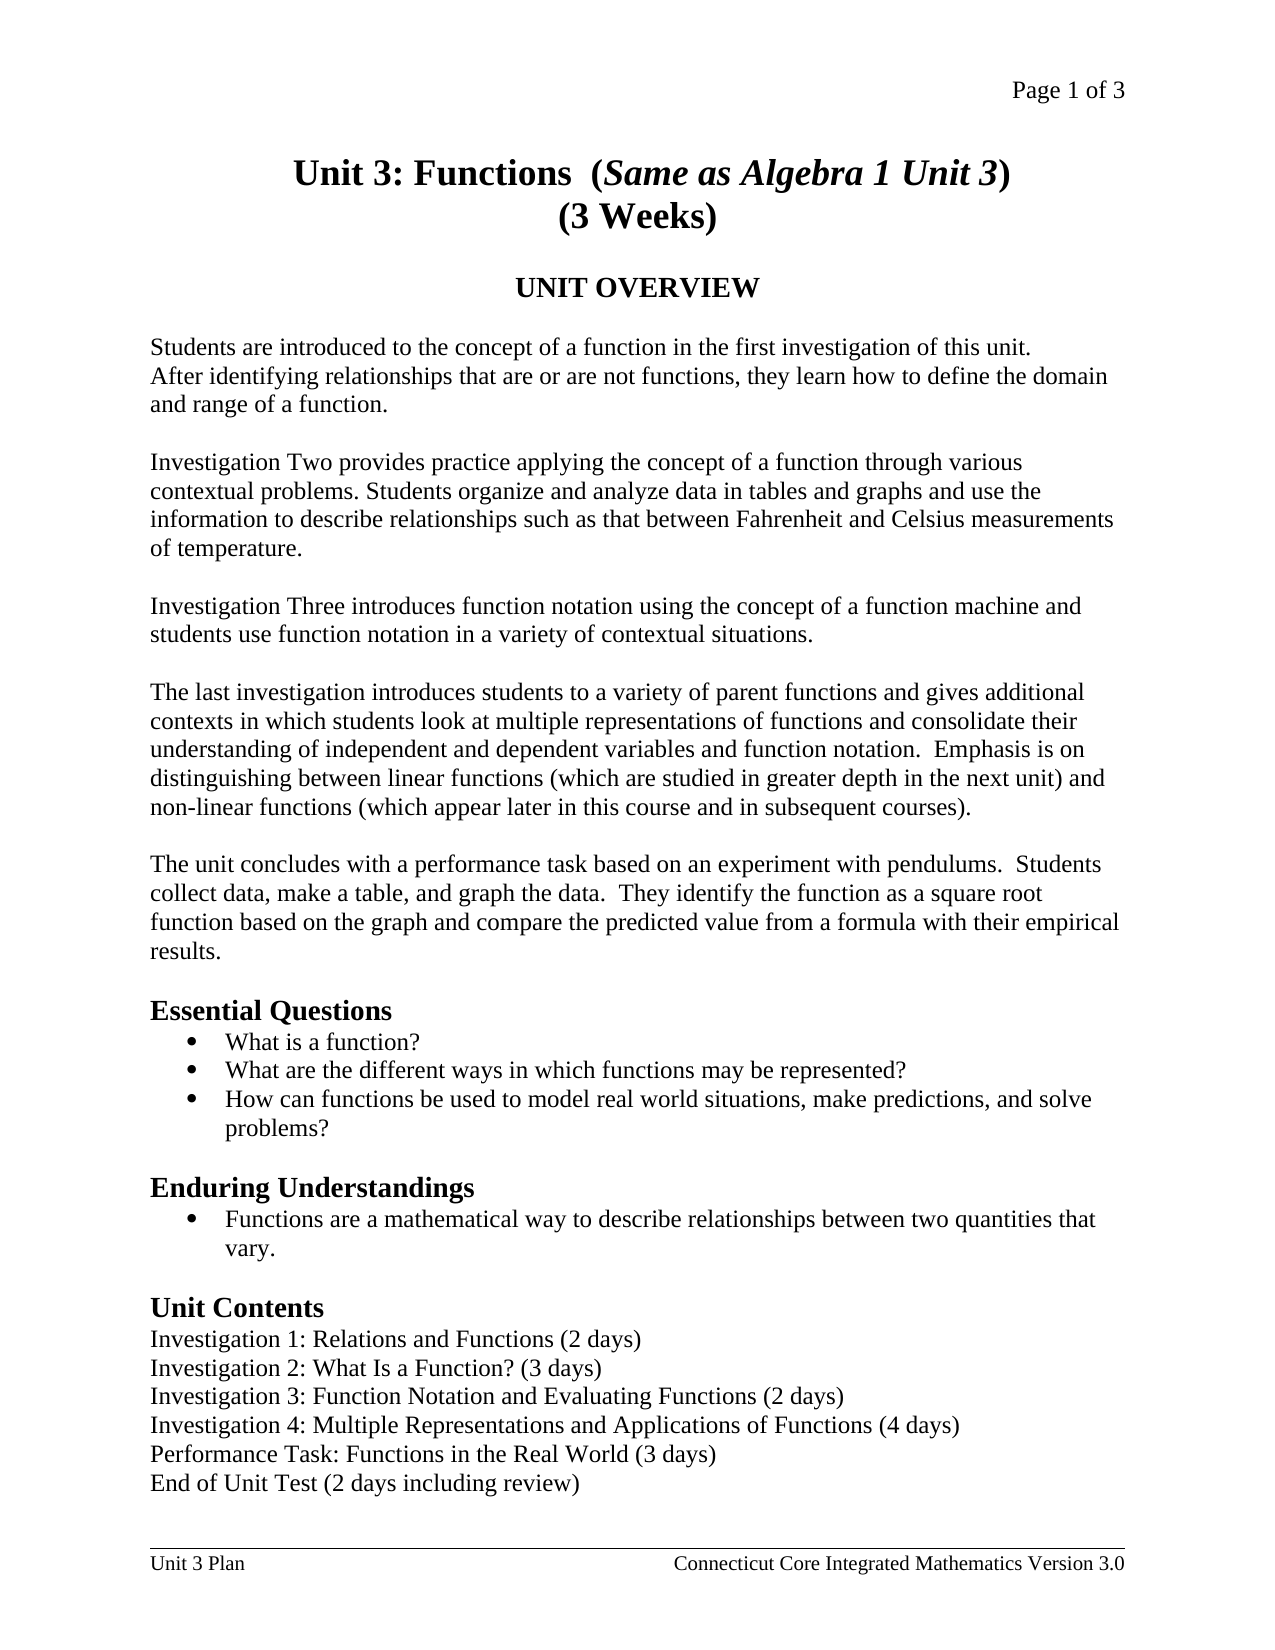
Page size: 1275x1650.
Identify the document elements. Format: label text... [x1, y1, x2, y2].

text Essential Questions [150, 993, 1125, 1027]
list What is a function? [187, 1027, 1125, 1056]
text End of Unit Test (2 days including review) [150, 1468, 1125, 1496]
text Investigation 3: Function Notation and Evaluating Functions (2 days) [150, 1381, 1125, 1410]
text Investigation Two provides practice applying the concept of a function through various contextual problems. Students organize and analyze data in tables and graphs and use the information to describe relationships such as that between Fahrenheit and Celsius measurements of temperature. [150, 447, 1125, 562]
text The last investigation introduces students to a variety of parent functions and gives additional contexts in which students look at multiple representations of functions and consolidate their understanding of independent and dependent variables and function notation. Emphasis is on distinguishing between linear functions (which are studied in greater depth in the next unit) and non-linear functions (which appear later in this course and in subsequent courses). [150, 677, 1125, 821]
text Students are introduced to the concept of a function in the first investigation of this unit. [150, 332, 1125, 361]
text Unit Contents [150, 1290, 1125, 1324]
text Enduring Understandings [150, 1171, 1125, 1204]
list Functions are a mathematical way to describe relationships between two quantities that vary. [187, 1204, 1125, 1262]
text Investigation 1: Relations and Functions (2 days) [150, 1324, 1125, 1353]
text Investigation 4: Multiple Representations and Applications of Functions (4 days) [150, 1410, 1125, 1439]
text Unit 3: Functions (Same as Algebra 1 Unit 3) [150, 150, 1125, 193]
text Investigation 2: What Is a Function? (3 days) [150, 1353, 1125, 1381]
text (3 Weeks) [150, 193, 1125, 236]
list How can functions be used to model real world situations, make predictions, and solve problems? [187, 1084, 1125, 1142]
text Performance Task: Functions in the Real World (3 days) [150, 1439, 1125, 1468]
text The unit concludes with a performance task based on an experiment with pendulums. Students collect data, make a table, and graph the data. They identify the function as a square root function based on the graph and compare the predicted value from a formula with their empirical results. [150, 849, 1125, 964]
text Investigation Three introduces function notation using the concept of a function machine and students use function notation in a variety of contextual situations. [150, 591, 1125, 648]
list What are the different ways in which functions may be represented? [187, 1056, 1125, 1084]
text UNIT OVERVIEW [150, 270, 1125, 303]
text After identifying relationships that are or are not functions, they learn how to define the domain and range of a function. [150, 361, 1125, 418]
